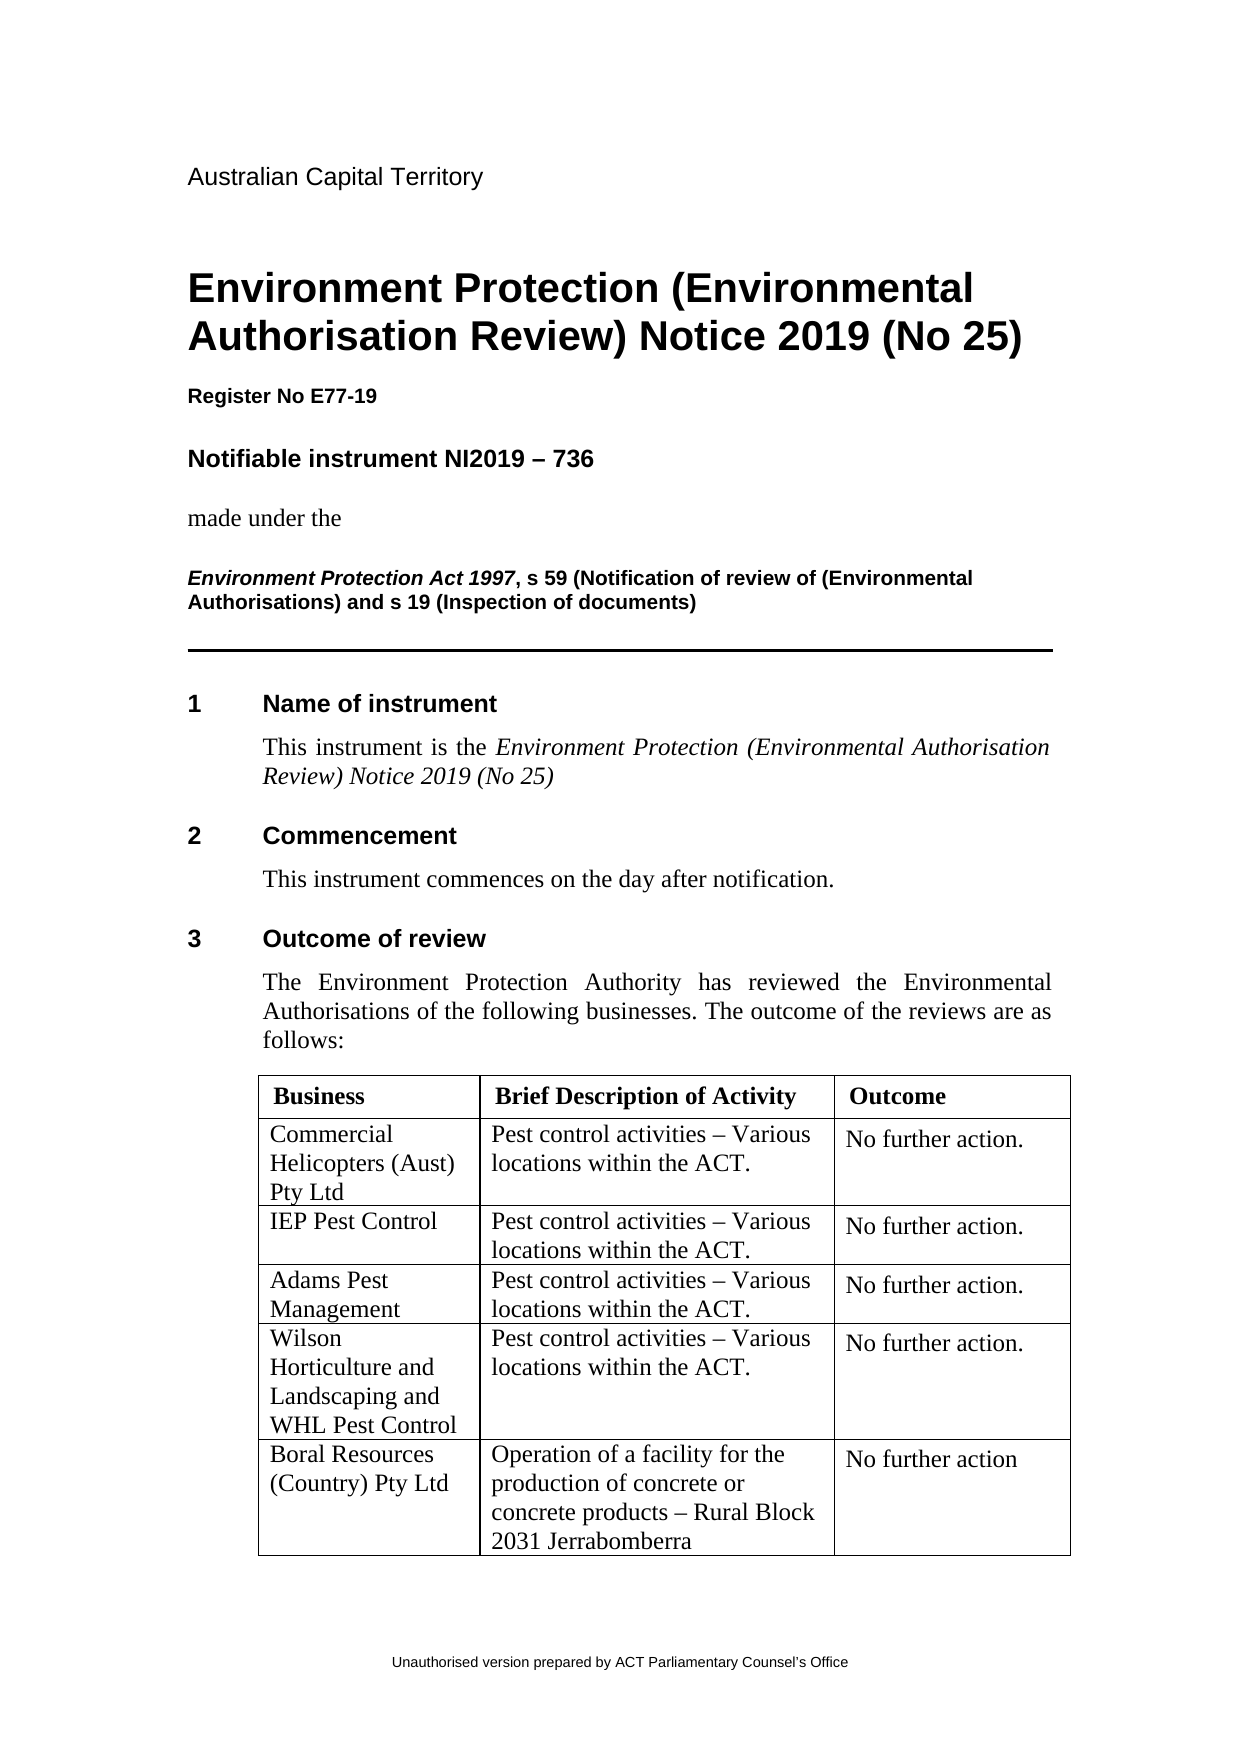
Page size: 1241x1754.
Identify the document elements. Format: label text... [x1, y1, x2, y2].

text 2 Commencement [187, 821, 1053, 849]
table_cell Pest control activities – Various locations within the ACT. [481, 1119, 834, 1205]
table_cell No further action. [835, 1265, 1070, 1322]
table_cell No further action. [835, 1206, 1070, 1264]
table_cell Commercial Helicopters (Aust) Pty Ltd [259, 1119, 479, 1205]
text Notifiable instrument NI2019 – 736 [187, 443, 1053, 472]
table_cell No further action. [835, 1119, 1070, 1205]
table_cell No further action. [835, 1324, 1070, 1438]
text The Environment Protection Authority has reviewed the Environmental Authorisations of the following businesses. The outcome of the reviews are as follows: [262, 967, 1053, 1054]
table_cell Pest control activities – Various locations within the ACT. [481, 1265, 834, 1322]
text Australian Capital Territory [187, 162, 1053, 190]
table_cell IEP Pest Control [259, 1206, 479, 1264]
table_cell Wilson Horticulture and Landscaping and WHL Pest Control [259, 1324, 479, 1438]
text 3 Outcome of review [187, 924, 1053, 953]
table_cell Adams Pest Management [259, 1265, 479, 1322]
table_header Outcome [835, 1076, 1070, 1118]
table_cell Boral Resources (Country) Pty Ltd [259, 1440, 479, 1554]
table_header Brief Description of Activity [481, 1076, 834, 1118]
text Environment Protection (Environmental Authorisation Review) Notice 2019 (No 25) [187, 263, 1053, 359]
table_header Business [259, 1076, 479, 1118]
text This instrument commences on the day after notification. [262, 864, 1053, 893]
table_cell Pest control activities – Various locations within the ACT. [481, 1206, 834, 1264]
table_cell Operation of a facility for the production of concrete or concrete products – Rural Block 2031 Jerrabomberra [481, 1440, 834, 1554]
table_cell Pest control activities – Various locations within the ACT. [481, 1324, 834, 1438]
table_cell No further action [835, 1440, 1070, 1554]
text Register No E77-19 [187, 384, 1053, 408]
text 1 Name of instrument [187, 689, 1053, 717]
text Environment Protection Act 1997, s 59 (Notification of review of (Environmental Authorisations) and s 19 (Inspection of documents) [187, 566, 1053, 613]
text made under the [187, 503, 1053, 532]
text This instrument is the Environment Protection (Environmental Authorisation Review) Notice 2019 (No 25) [262, 732, 1053, 789]
